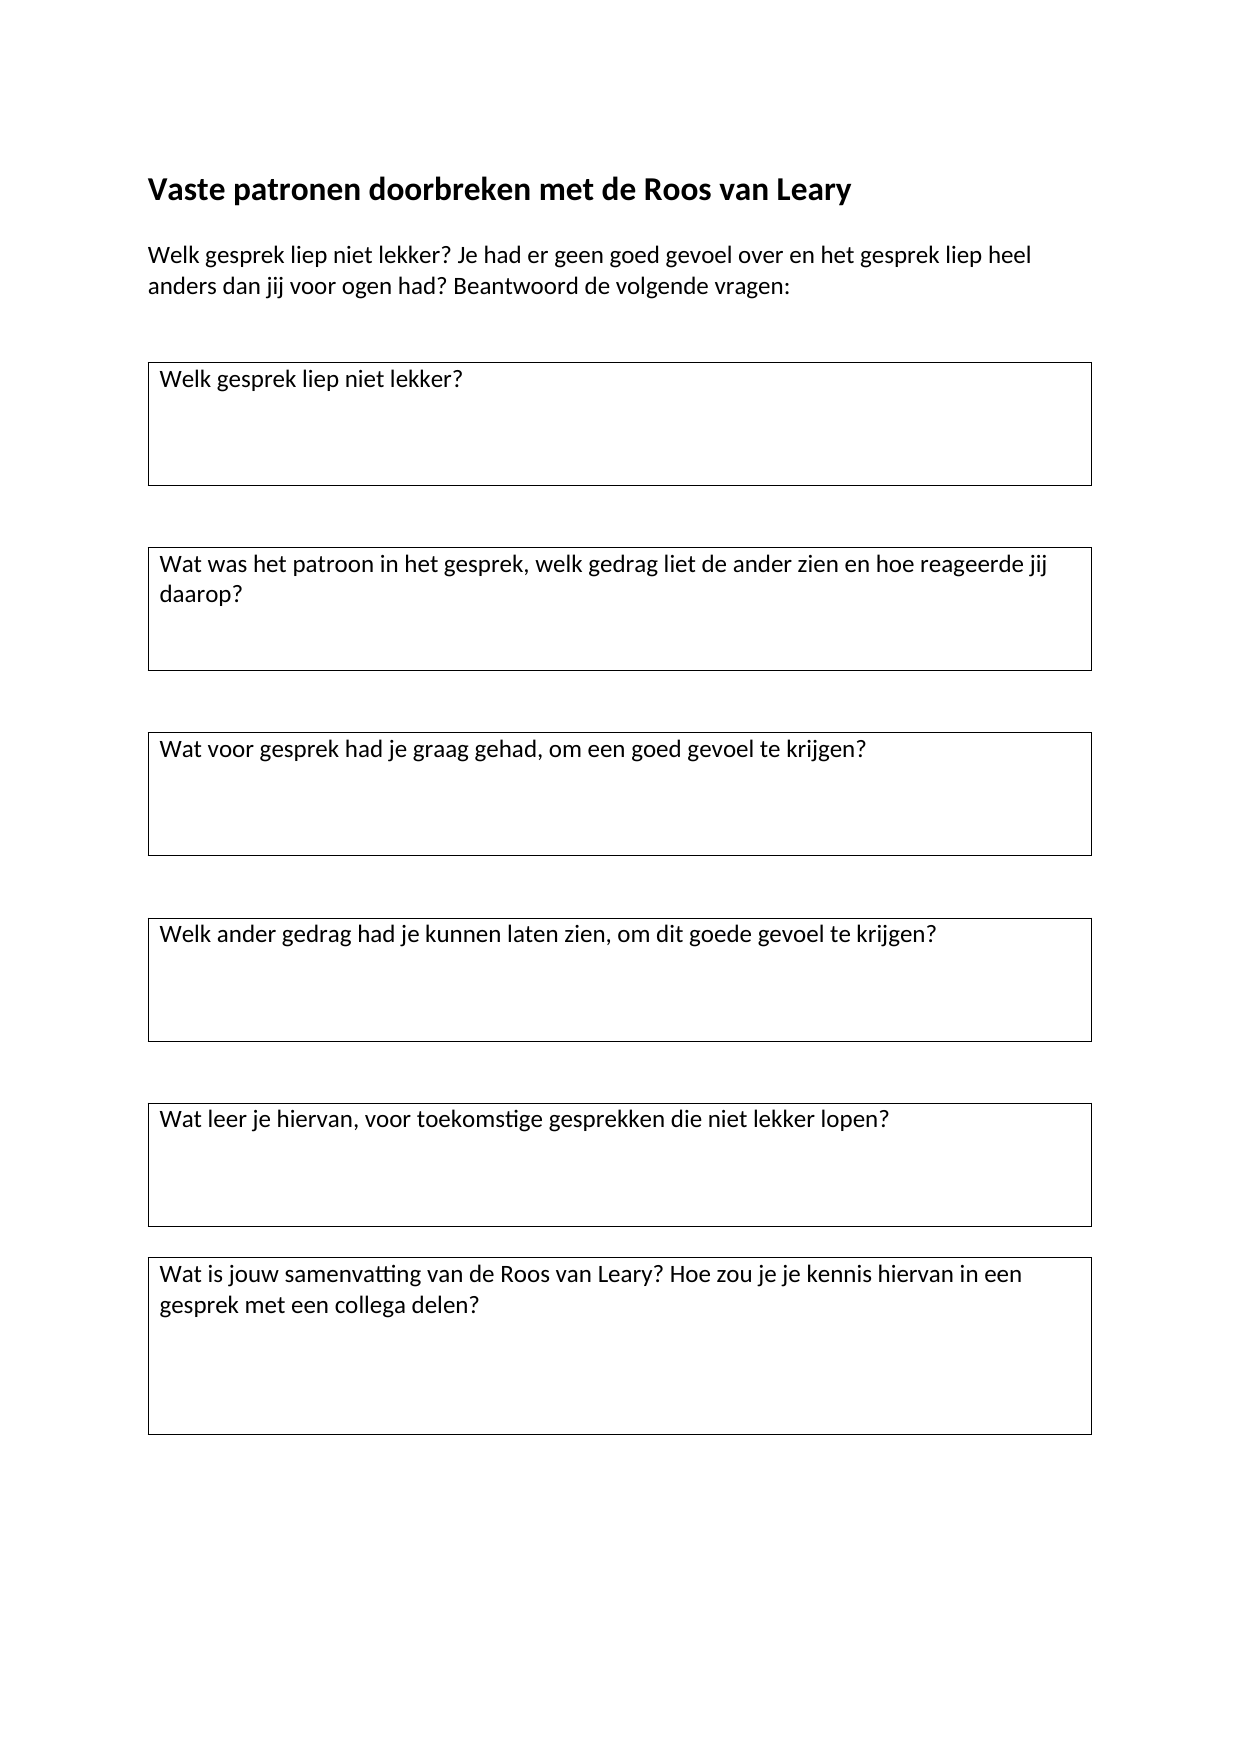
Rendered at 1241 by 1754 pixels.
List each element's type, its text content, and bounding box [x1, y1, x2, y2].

table_header Welk gesprek liep niet lekker? [149, 363, 1091, 485]
table_header Wat leer je hiervan, voor toekomstige gesprekken die niet lekker lopen? [149, 1104, 1091, 1226]
subtitle Vaste patronen doorbreken met de Roos van Leary [148, 168, 1093, 209]
table_header Welk ander gedrag had je kunnen laten zien, om dit goede gevoel te krijgen? [149, 919, 1091, 1041]
table_header Wat voor gesprek had je graag gehad, om een goed gevoel te krijgen? [149, 733, 1091, 855]
text Welk gesprek liep niet lekker? Je had er geen goed gevoel over en het gesprek liep heel anders dan jij voor ogen had? Beantwoord de volgende vragen: [148, 240, 1093, 301]
table_header Wat was het patroon in het gesprek, welk gedrag liet de ander zien en hoe reageerde jij daarop? [149, 548, 1091, 670]
table_header Wat is jouw samenvatting van de Roos van Leary? Hoe zou je je kennis hiervan in een gesprek met een collega delen? [149, 1258, 1091, 1434]
